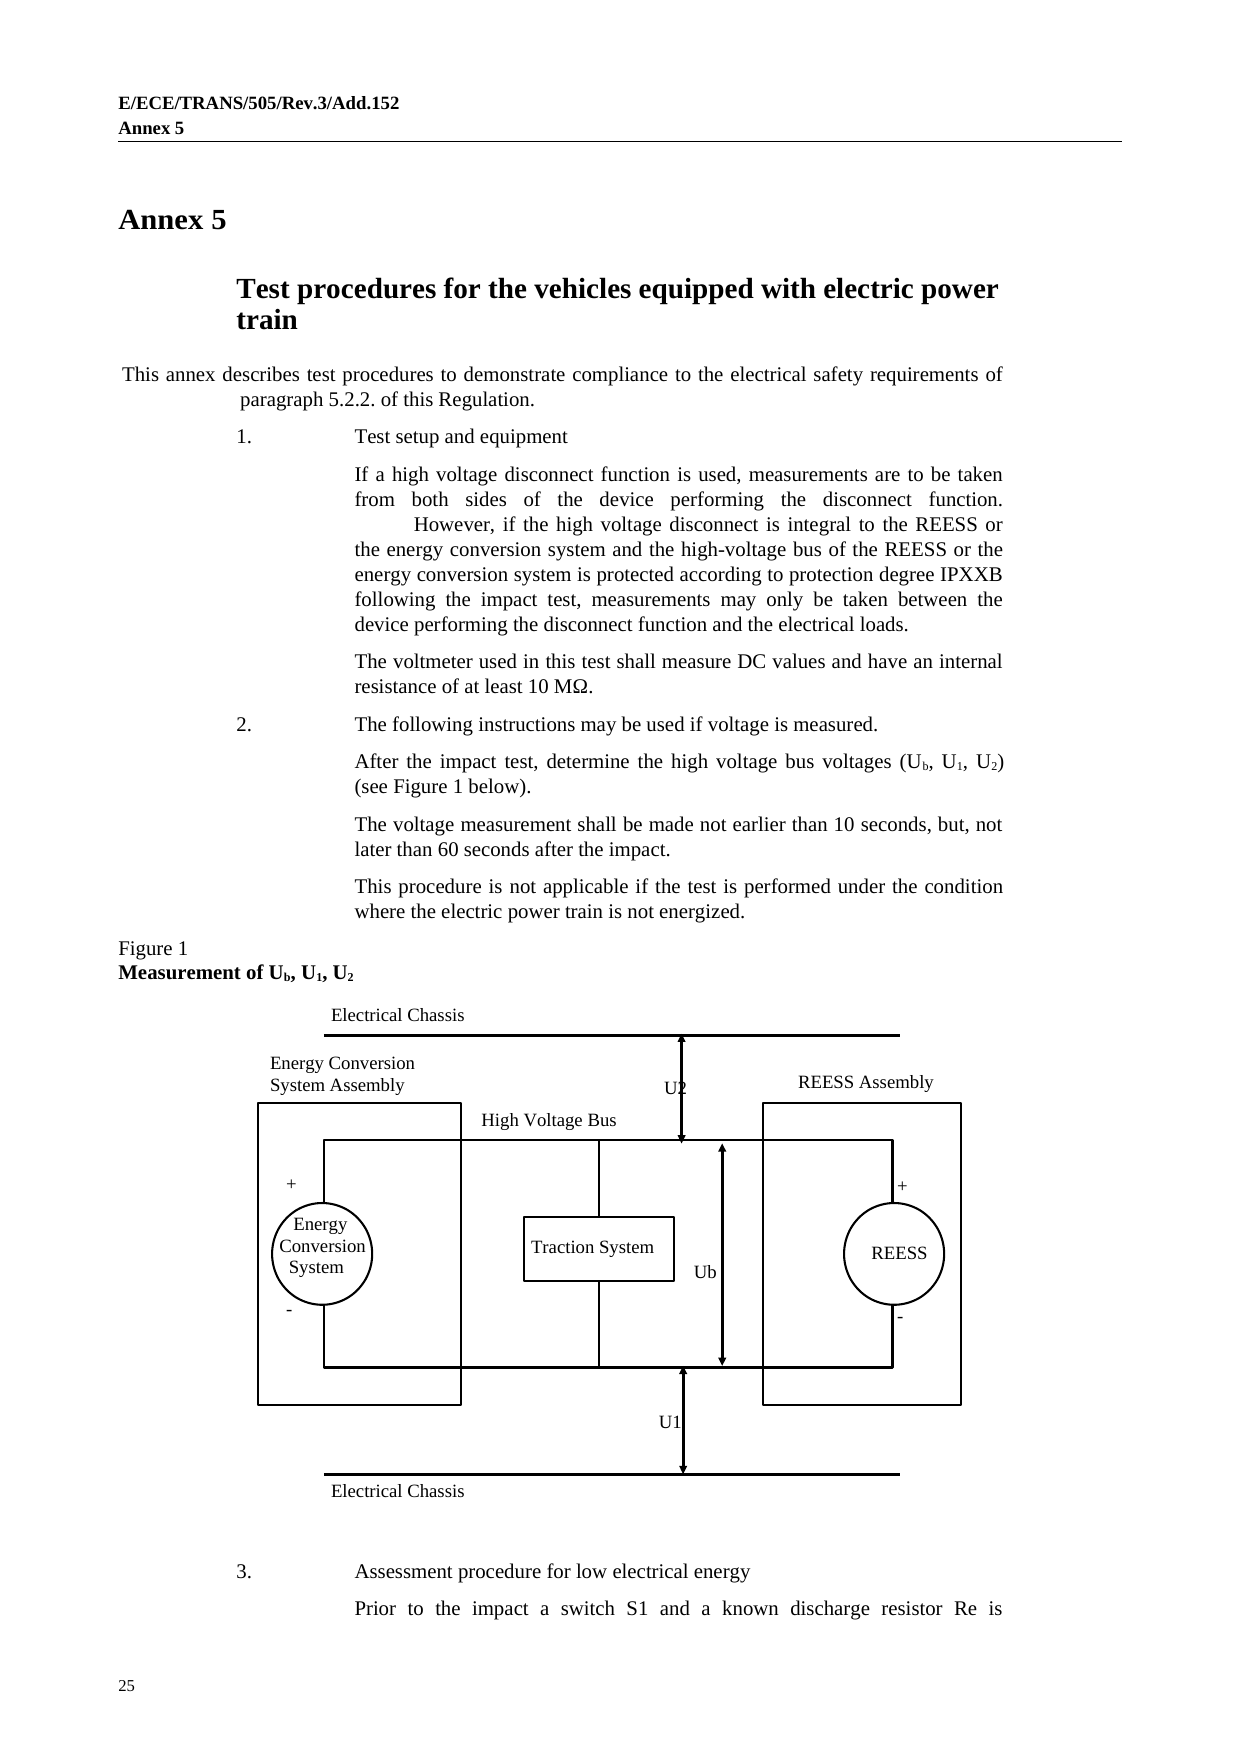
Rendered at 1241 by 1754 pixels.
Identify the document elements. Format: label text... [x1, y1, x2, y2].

text 2. The following instructions may be used if voltage is measured. [236, 711, 1004, 736]
text Test procedures for the vehicles equipped with electric power train [118, 273, 1004, 336]
text This annex describes test procedures to demonstrate compliance to the electrical safety requirements of paragraph 5.2.2. of this Regulation. [122, 361, 1004, 411]
text Figure 1 [118, 936, 1004, 959]
text Measurement of Ub, U1, U2 [118, 959, 1004, 984]
text 3. Assessment procedure for low electrical energy [236, 1558, 1004, 1583]
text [236, 1595, 1004, 1620]
text After the impact test, determine the high voltage bus voltages (Ub, U1, U2) (see Figure 1 below). [236, 748, 1004, 798]
text This procedure is not applicable if the test is performed under the condition where the electric power train is not energized. [236, 873, 1004, 923]
text The voltmeter used in this test shall measure DC values and have an internal resistance of at least 10 MΩ. [236, 648, 1004, 698]
text The voltage measurement shall be made not earlier than 10 seconds, but, not later than 60 seconds after the impact. [236, 811, 1004, 861]
text 1. Test setup and equipment [236, 423, 1004, 448]
text Annex 5 [118, 204, 1004, 236]
text If a high voltage disconnect function is used, measurements are to be taken from both sides of the device performing the disconnect function. However, if the high voltage disconnect is integral to the REESS or the energy conversion system and the high-voltage bus of the REESS or the energy conversion system is protected according to protection degree IPXXB following the impact test, measurements may only be taken between the device performing the disconnect function and the electrical loads. [236, 461, 1004, 636]
